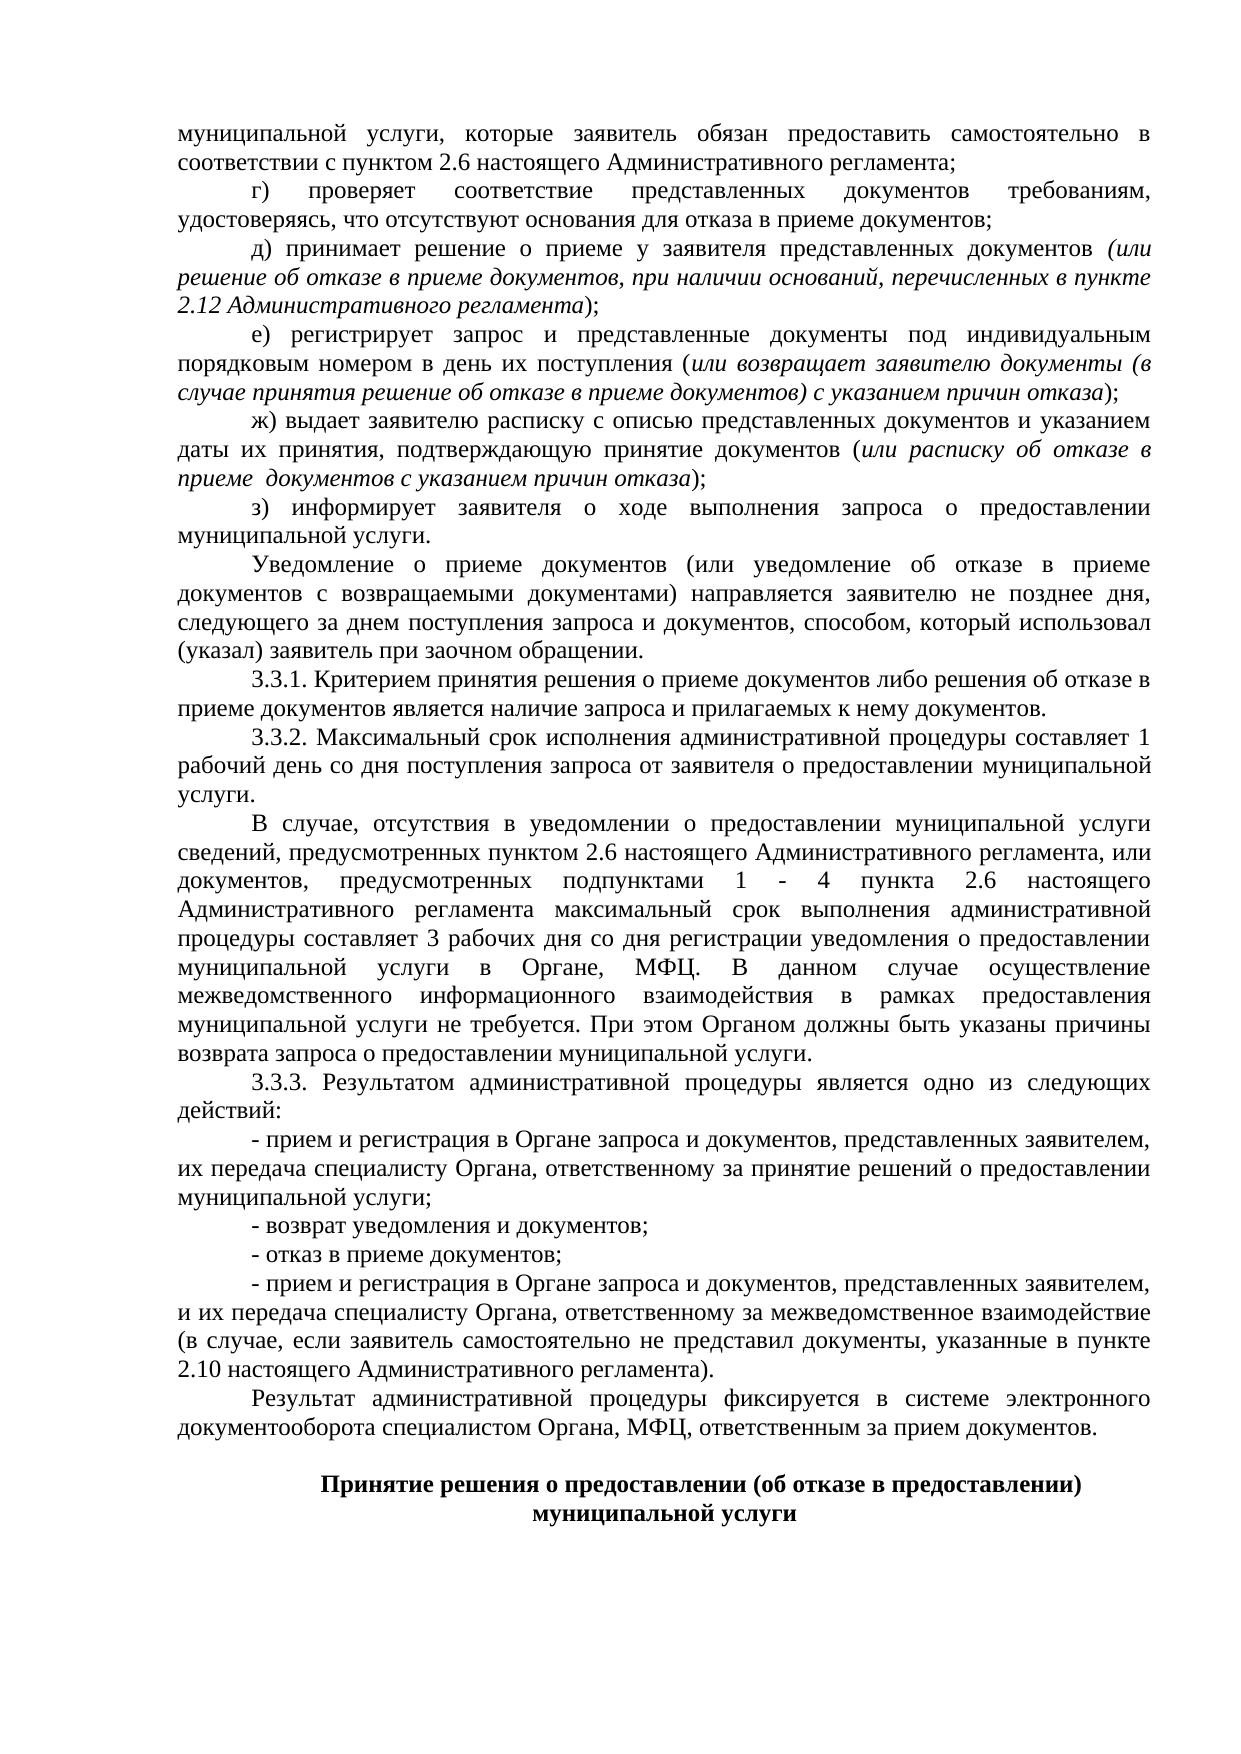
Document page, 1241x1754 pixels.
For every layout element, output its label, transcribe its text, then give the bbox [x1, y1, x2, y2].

text Уведомление о приеме документов (или уведомление об отказе в приеме документов с возвращаемыми документами) направляется заявителю не позднее дня, следующего за днем поступления запроса и документов, способом, который использовал (указал) заявитель при заочном обращении. [177, 549, 1152, 664]
text - отказ в приеме документов; [177, 1239, 1152, 1268]
text 3.3.3. Результатом административной процедуры является одно из следующих действий: [177, 1067, 1152, 1124]
text е) регистрирует запрос и представленные документы под индивидуальным порядковым номером в день их поступления (или возвращает заявителю документы (в случае принятия решение об отказе в приеме документов) с указанием причин отказа); [177, 319, 1152, 406]
text д) принимает решение о приеме у заявителя представленных документов (или решение об отказе в приеме документов, при наличии оснований, перечисленных в пункте 2.12 Административного регламента); [177, 233, 1152, 319]
text - прием и регистрация в Органе запроса и документов, представленных заявителем, и их передача специалисту Органа, ответственному за межведомственное взаимодействие (в случае, если заявитель самостоятельно не представил документы, указанные в пункте 2.10 настоящего Административного регламента). [177, 1268, 1152, 1383]
text В случае, отсутствия в уведомлении о предоставлении муниципальной услуги сведений, предусмотренных пунктом 2.6 настоящего Административного регламента, или документов, предусмотренных подпунктами 1 - 4 пункта 2.6 настоящего Административного регламента максимальный срок выполнения административной процедуры составляет 3 рабочих дня со дня регистрации уведомления о предоставлении муниципальной услуги в Органе, МФЦ. В данном случае осуществление межведомственного информационного взаимодействия в рамках предоставления муниципальной услуги не требуется. При этом Органом должны быть указаны причины возврата запроса о предоставлении муниципальной услуги. [177, 808, 1152, 1067]
text 3.3.2. Максимальный срок исполнения административной процедуры составляет 1 рабочий день со дня поступления запроса от заявителя о предоставлении муниципальной услуги. [177, 722, 1152, 808]
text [177, 118, 1152, 176]
text з) информирует заявителя о ходе выполнения запроса о предоставлении муниципальной услуги. [177, 492, 1152, 549]
text Принятие решения о предоставлении (об отказе в предоставлении) муниципальной услуги [177, 1469, 1152, 1527]
text 3.3.1. Критерием принятия решения о приеме документов либо решения об отказе в приеме документов является наличие запроса и прилагаемых к нему документов. [177, 664, 1152, 722]
text г) проверяет соответствие представленных документов требованиям, удостоверяясь, что отсутствуют основания для отказа в приеме документов; [177, 176, 1152, 233]
text - прием и регистрация в Органе запроса и документов, представленных заявителем, их передача специалисту Органа, ответственному за принятие решений о предоставлении муниципальной услуги; [177, 1124, 1152, 1211]
text - возврат уведомления и документов; [177, 1211, 1152, 1239]
text ж) выдает заявителю расписку с описью представленных документов и указанием даты их принятия, подтверждающую принятие документов (или расписку об отказе в приеме документов с указанием причин отказа); [177, 406, 1152, 492]
text Результат административной процедуры фиксируется в системе электронного документооборота специалистом Органа, МФЦ, ответственным за прием документов. [177, 1383, 1152, 1441]
